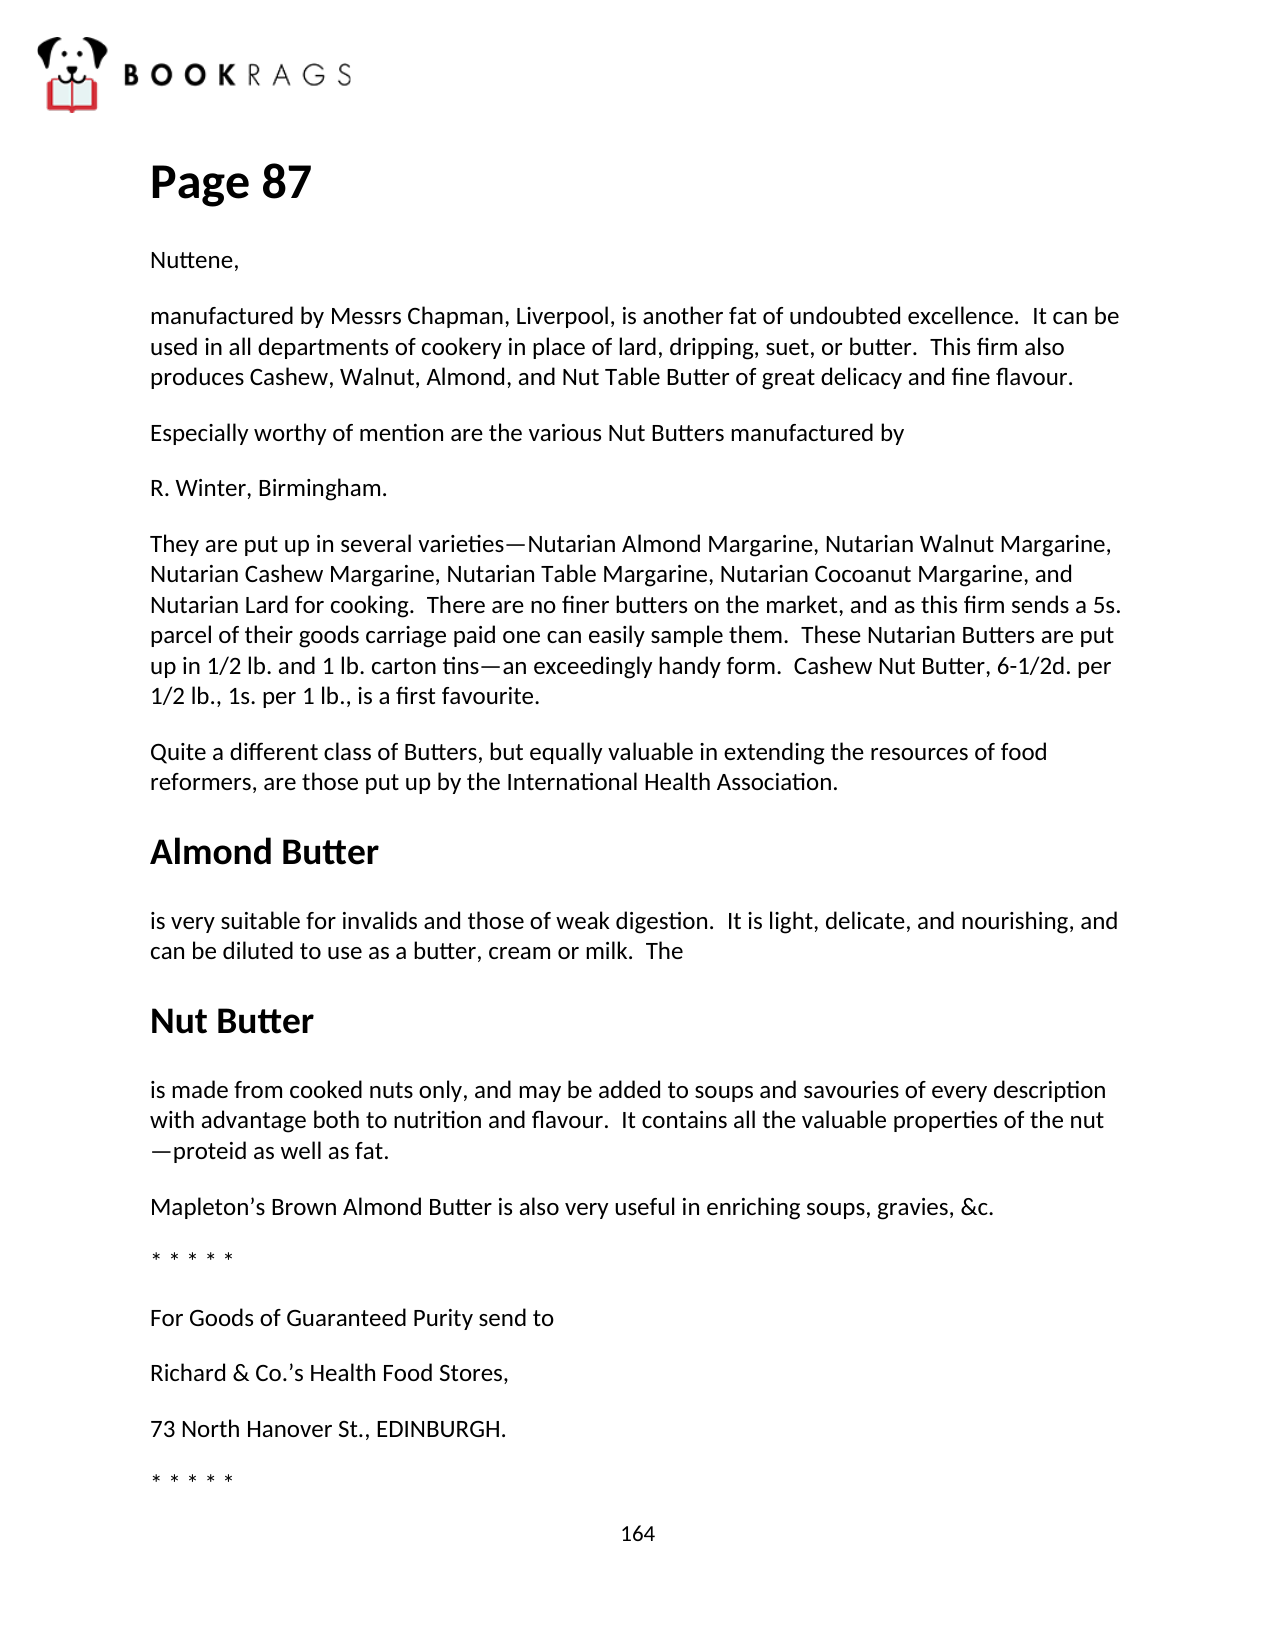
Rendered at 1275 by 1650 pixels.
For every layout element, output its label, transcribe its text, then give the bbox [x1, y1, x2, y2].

text For Goods of Guaranteed Purity send to [150, 1302, 1125, 1332]
text Mapleton’s Brown Almond Butter is also very useful in enriching soups, gravies, &c. [150, 1191, 1125, 1221]
text 73 North Hanover St., EDINBURGH. [150, 1413, 1125, 1443]
text Almond Butter [150, 828, 1125, 874]
text Richard & Co.’s Health Food Stores, [150, 1357, 1125, 1388]
text is very suitable for invalids and those of weak digestion. It is light, delicate, and nourishing, and can be diluted to use as a butter, cream or milk. The [150, 905, 1125, 966]
text Nut Butter [150, 997, 1125, 1043]
text * * * * * [150, 1246, 1125, 1277]
text * * * * * [150, 1468, 1125, 1499]
text Nuttene, [150, 244, 1125, 275]
text R. Winter, Birmingham. [150, 472, 1125, 503]
text Quite a different class of Butters, but equally valuable in extending the resources of food reformers, are those put up by the International Health Association. [150, 736, 1125, 797]
text They are put up in several varieties—­Nutarian Almond Margarine, Nutarian Walnut Margarine, Nutarian Cashew Margarine, Nutarian Table Margarine, Nutarian Cocoanut Margarine, and Nutarian Lard for cooking. There are no finer butters on the market, and as this firm sends a 5s. parcel of their goods carriage paid one can easily sample them. These Nutarian Butters are put up in 1/2 lb. and 1 lb. carton tins—­an exceedingly handy form. Cashew Nut Butter, 6-1/2d. per 1/2 lb., 1s. per 1 lb., is a first favourite. [150, 528, 1125, 711]
picture [37, 37, 351, 113]
text Page 87 [150, 150, 1125, 211]
text is made from cooked nuts only, and may be added to soups and savouries of every description with advantage both to nutrition and flavour. It contains all the valuable properties of the nut—­proteid as well as fat. [150, 1074, 1125, 1166]
text Especially worthy of mention are the various Nut Butters manufactured by [150, 417, 1125, 447]
text manufactured by Messrs Chapman, Liverpool, is another fat of undoubted excellence. It can be used in all departments of cookery in place of lard, dripping, suet, or butter. This firm also produces Cashew, Walnut, Almond, and Nut Table Butter of great delicacy and fine flavour. [150, 300, 1125, 392]
